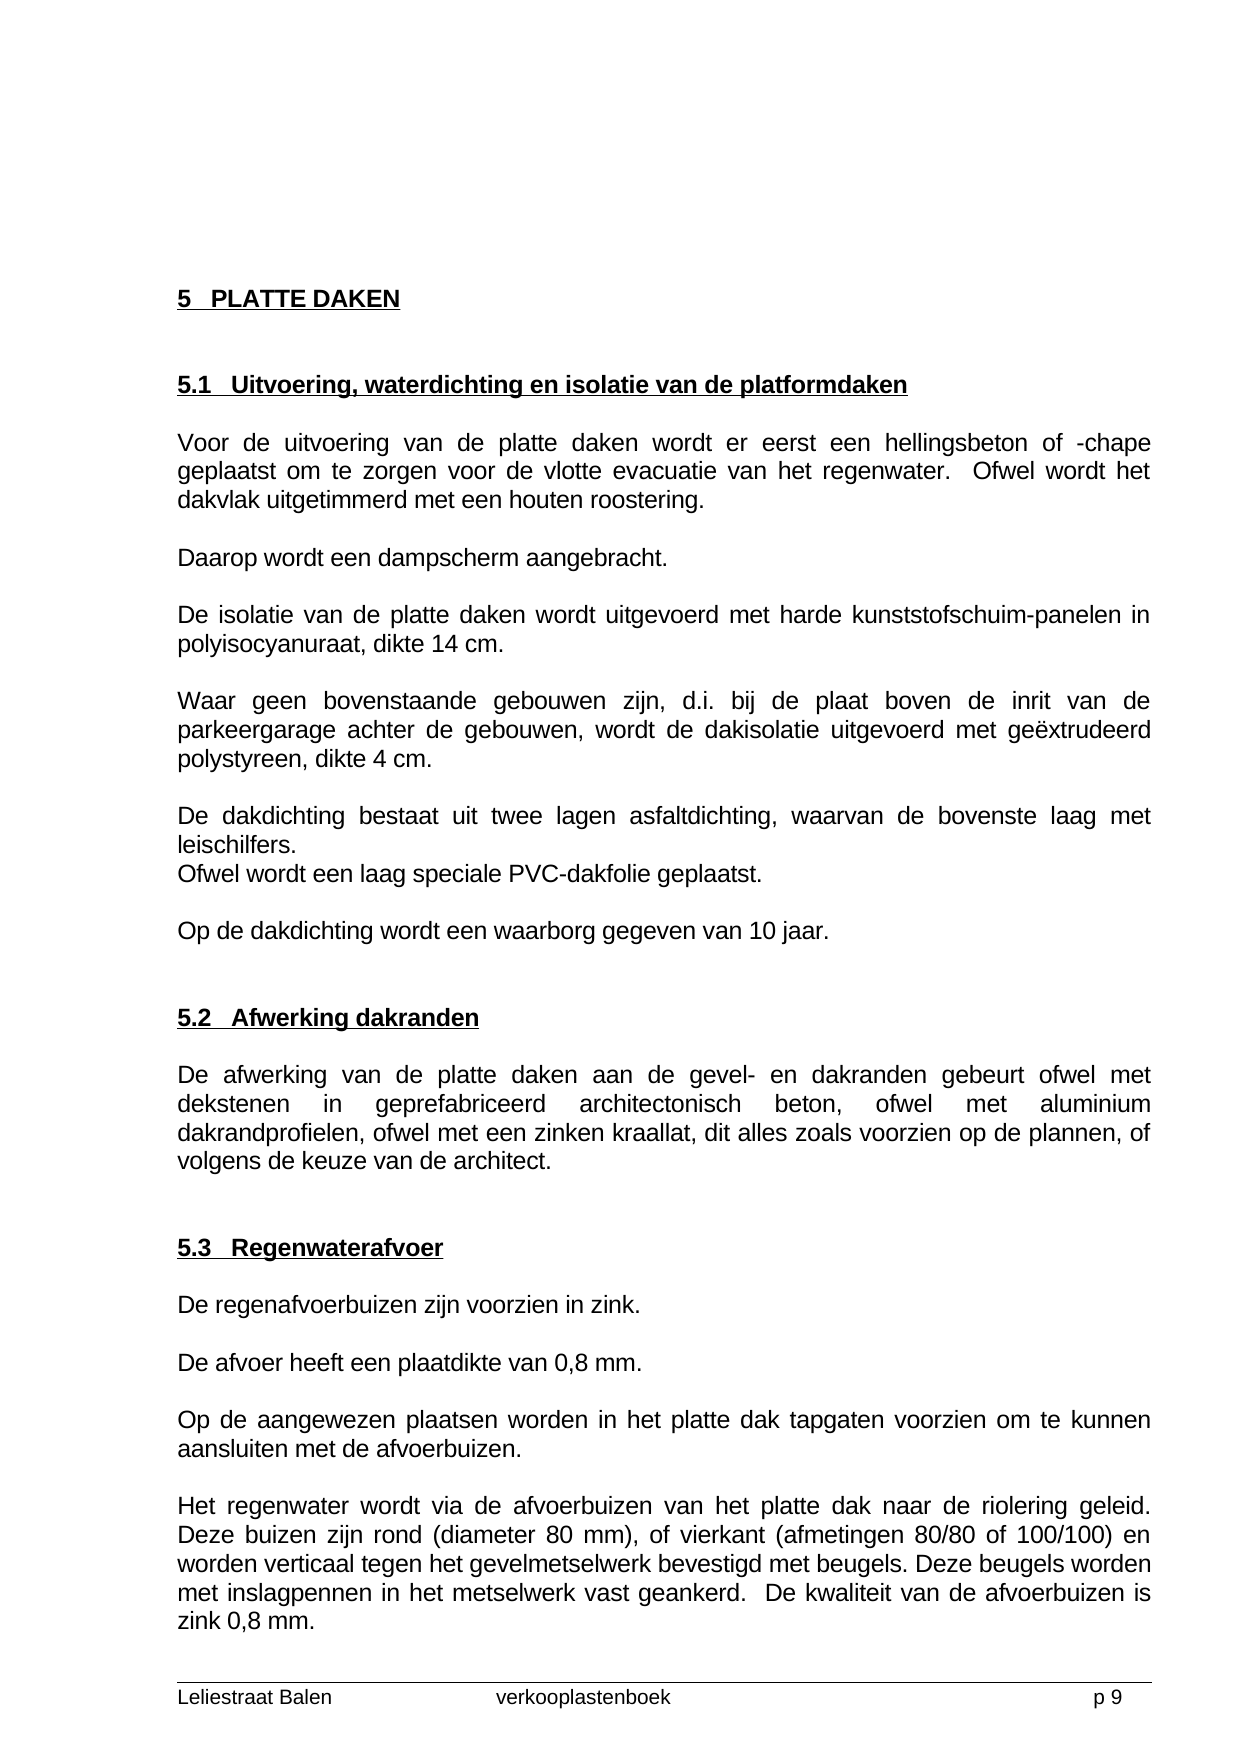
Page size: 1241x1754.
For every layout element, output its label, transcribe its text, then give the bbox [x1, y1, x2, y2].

text De regenafvoerbuizen zijn voorzien in zink. [177, 1290, 1152, 1319]
text Op de dakdichting wordt een waarborg gegeven van 10 jaar. [177, 916, 1152, 945]
text Op de aangewezen plaatsen worden in het platte dak tapgaten voorzien om te kunnen aansluiten met de afvoerbuizen. [177, 1405, 1152, 1463]
text 5 PLATTE DAKEN [177, 284, 1152, 313]
text De afvoer heeft een plaatdikte van . [177, 1348, 1152, 1376]
text De afwerking van de platte daken aan de gevel- en dakranden gebeurt ofwel met dekstenen in geprefabriceerd architectonisch beton, ofwel met aluminium dakrandprofielen, ofwel met een zinken kraallat, dit alles zoals voorzien op de plannen, of volgens de keuze van de architect. [177, 1060, 1152, 1175]
text 5.2 Afwerking dakranden [177, 1003, 1152, 1031]
text De isolatie van de platte daken wordt uitgevoerd met harde kunststofschuim-panelen in polyisocyanuraat, dikte 14 cm. [177, 600, 1152, 658]
text Het regenwater wordt via de afvoerbuizen van het platte dak naar de riolering geleid. Deze buizen zijn rond (diameter ), of vierkant (afmetingen 80/80 of 100/100) en worden verticaal tegen het gevelmetselwerk bevestigd met beugels. Deze beugels worden met inslagpennen in het metselwerk vast geankerd. De kwaliteit van de afvoerbuizen is zink . [177, 1491, 1152, 1635]
text De dakdichting bestaat uit twee lagen asfaltdichting, waarvan de bovenste laag met leischilfers. [177, 801, 1152, 859]
text 5.3 Regenwaterafvoer [177, 1233, 1152, 1261]
text Voor de uitvoering van de platte daken wordt er eerst een hellingsbeton of -chape geplaatst om te zorgen voor de vlotte evacuatie van het regenwater. Ofwel wordt het dakvlak uitgetimmerd met een houten roostering. [177, 428, 1152, 514]
text Waar geen bovenstaande gebouwen zijn, d.i. bij de plaat boven de inrit van de parkeergarage achter de gebouwen, wordt de dakisolatie uitgevoerd met geëxtrudeerd polystyreen, dikte 4 cm. [177, 686, 1152, 773]
text Ofwel wordt een laag speciale PVC-dakfolie geplaatst. [177, 859, 1152, 888]
text 5.1 Uitvoering, waterdichting en isolatie van de platformdaken [177, 370, 1152, 399]
text Daarop wordt een dampscherm aangebracht. [177, 543, 1152, 571]
